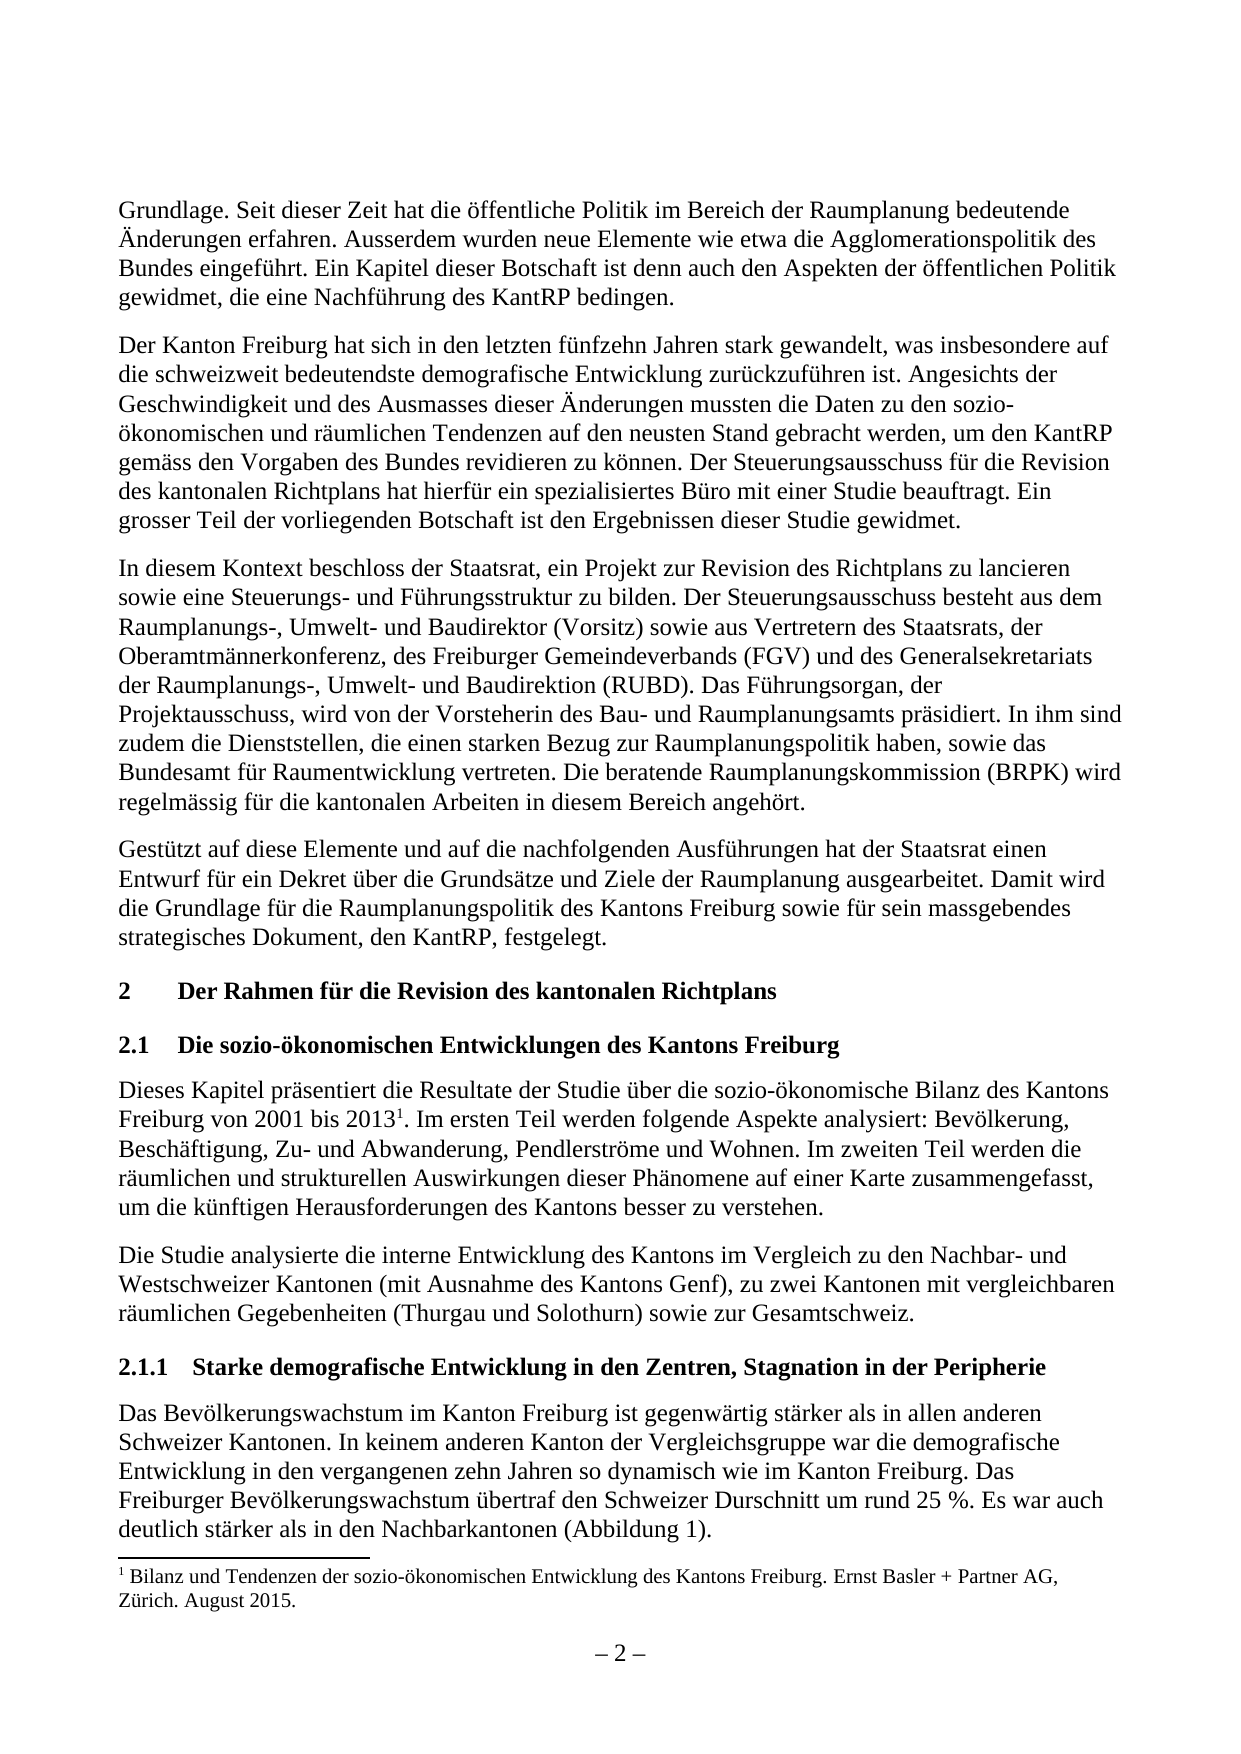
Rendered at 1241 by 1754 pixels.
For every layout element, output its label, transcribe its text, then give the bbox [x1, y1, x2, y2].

text In diesem Kontext beschloss der Staatsrat, ein Projekt zur Revision des Richtplans zu lancieren sowie eine Steuerungs- und Führungsstruktur zu bilden. Der Steuerungsausschuss besteht aus dem Raumplanungs-, Umwelt- und Baudirektor (Vorsitz) sowie aus Vertretern des Staatsrats, der Oberamtmännerkonferenz, des Freiburger Gemeindeverbands (FGV) und des Generalsekretariats der Raumplanungs-, Umwelt- und Baudirektion (RUBD). Das Führungsorgan, der Projektausschuss, wird von der Vorsteherin des Bau- und Raumplanungsamts präsidiert. In ihm sind zudem die Dienststellen, die einen starken Bezug zur Raumplanungspolitik haben, sowie das Bundesamt für Raumentwicklung vertreten. Die beratende Raumplanungskommission (BRPK) wird regelmässig für die kantonalen Arbeiten in diesem Bereich angehört. [118, 553, 1122, 816]
text Gestützt auf diese Elemente und auf die nachfolgenden Ausführungen hat der Staatsrat einen Entwurf für ein Dekret über die Grundsätze und Ziele der Raumplanung ausgearbeitet. Damit wird die Grundlage für die Raumplanungspolitik des Kantons Freiburg sowie für sein massgebendes strategisches Dokument, den KantRP, festgelegt. [118, 834, 1122, 951]
subtitle Die sozio-ökonomischen Entwicklungen des Kantons Freiburg [118, 1030, 1122, 1059]
text Das Bevölkerungswachstum im Kanton Freiburg ist gegenwärtig stärker als in allen anderen Schweizer Kantonen. In keinem anderen Kanton der Vergleichsgruppe war die demografische Entwicklung in den vergangenen zehn Jahren so dynamisch wie im Kanton Freiburg. Das Freiburger Bevölkerungswachstum übertraf den Schweizer Durschnitt um rund 25 %. Es war auch deutlich stärker als in den Nachbarkantonen (Abbildung 1). [118, 1398, 1122, 1544]
subtitle Der Rahmen für die Revision des kantonalen Richtplans [118, 976, 1122, 1005]
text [118, 195, 1122, 312]
text Dieses Kapitel präsentiert die Resultate der Studie über die sozio-ökonomische Bilanz des Kantons Freiburg von 2001 bis 2013. Im ersten Teil werden folgende Aspekte analysiert: Bevölkerung, Beschäftigung, Zu- und Abwanderung, Pendlerströme und Wohnen. Im zweiten Teil werden die räumlichen und strukturellen Auswirkungen dieser Phänomene auf einer Karte zusammengefasst, um die künftigen Herausforderungen des Kantons besser zu verstehen. [118, 1075, 1122, 1221]
text Die Studie analysierte die interne Entwicklung des Kantons im Vergleich zu den Nachbar- und Westschweizer Kantonen (mit Ausnahme des Kantons Genf), zu zwei Kantonen mit vergleichbaren räumlichen Gegebenheiten (Thurgau und Solothurn) sowie zur Gesamtschweiz. [118, 1240, 1122, 1327]
text Der Kanton Freiburg hat sich in den letzten fünfzehn Jahren stark gewandelt, was insbesondere auf die schweizweit bedeutendste demografische Entwicklung zurückzuführen ist. Angesichts der Geschwindigkeit und des Ausmasses dieser Änderungen mussten die Daten zu den sozio-ökonomischen und räumlichen Tendenzen auf den neusten Stand gebracht werden, um den KantRP gemäss den Vorgaben des Bundes revidieren zu können. Der Steuerungsausschuss für die Revision des kantonalen Richtplans hat hierfür ein spezialisiertes Büro mit einer Studie beauftragt. Ein grosser Teil der vorliegenden Botschaft ist den Ergebnissen dieser Studie gewidmet. [118, 330, 1122, 534]
subtitle Starke demografische Entwicklung in den Zentren, Stagnation in der Peripherie [118, 1352, 1122, 1381]
